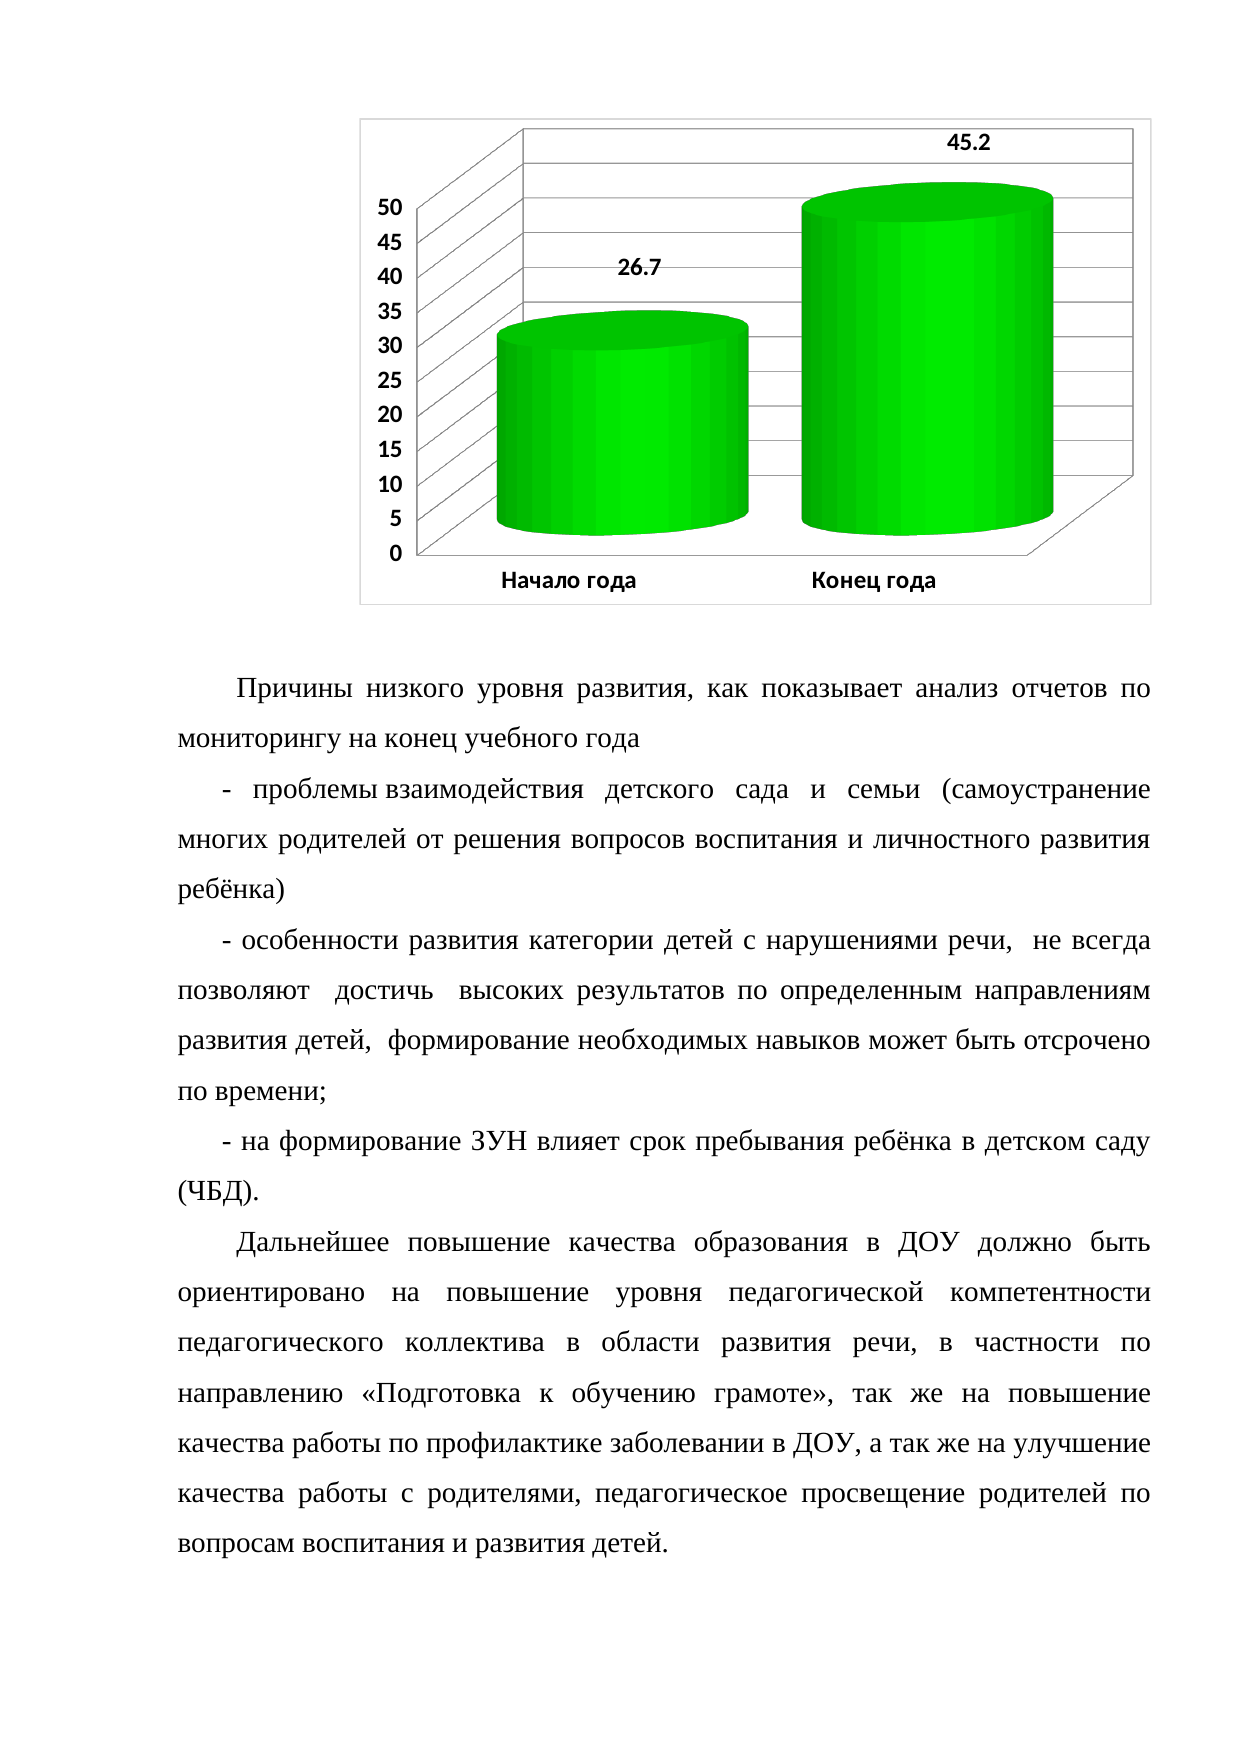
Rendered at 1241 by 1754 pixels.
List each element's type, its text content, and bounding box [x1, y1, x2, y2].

text - на формирование ЗУН влияет срок пребывания ребёнка в детском саду (ЧБД). [177, 1123, 1152, 1207]
text Причины низкого уровня развития, как показывает анализ отчетов по мониторингу на конец учебного года [177, 670, 1152, 754]
text - проблемы взаимодействия детского сада и семьи (самоустранение многих родителей от решения вопросов воспитания и личностного развития ребёнка) [177, 771, 1152, 905]
text Дальнейшее повышение качества образования в ДОУ должно быть ориентировано на повышение уровня педагогической компетентности педагогического коллектива в области развития речи, в частности по направлению «Подготовка к обучению грамоте», так же на повышение качества работы по профилактике заболевании в ДОУ, а так же на улучшение качества работы с родителями, педагогическое просвещение родителей по вопросам воспитания и развития детей. [177, 1224, 1152, 1559]
text - особенности развития категории детей с нарушениями речи, не всегда позволяют достичь высоких результатов по определенным направлениям развития детей, формирование необходимых навыков может быть отсрочено по времени; [177, 922, 1152, 1106]
